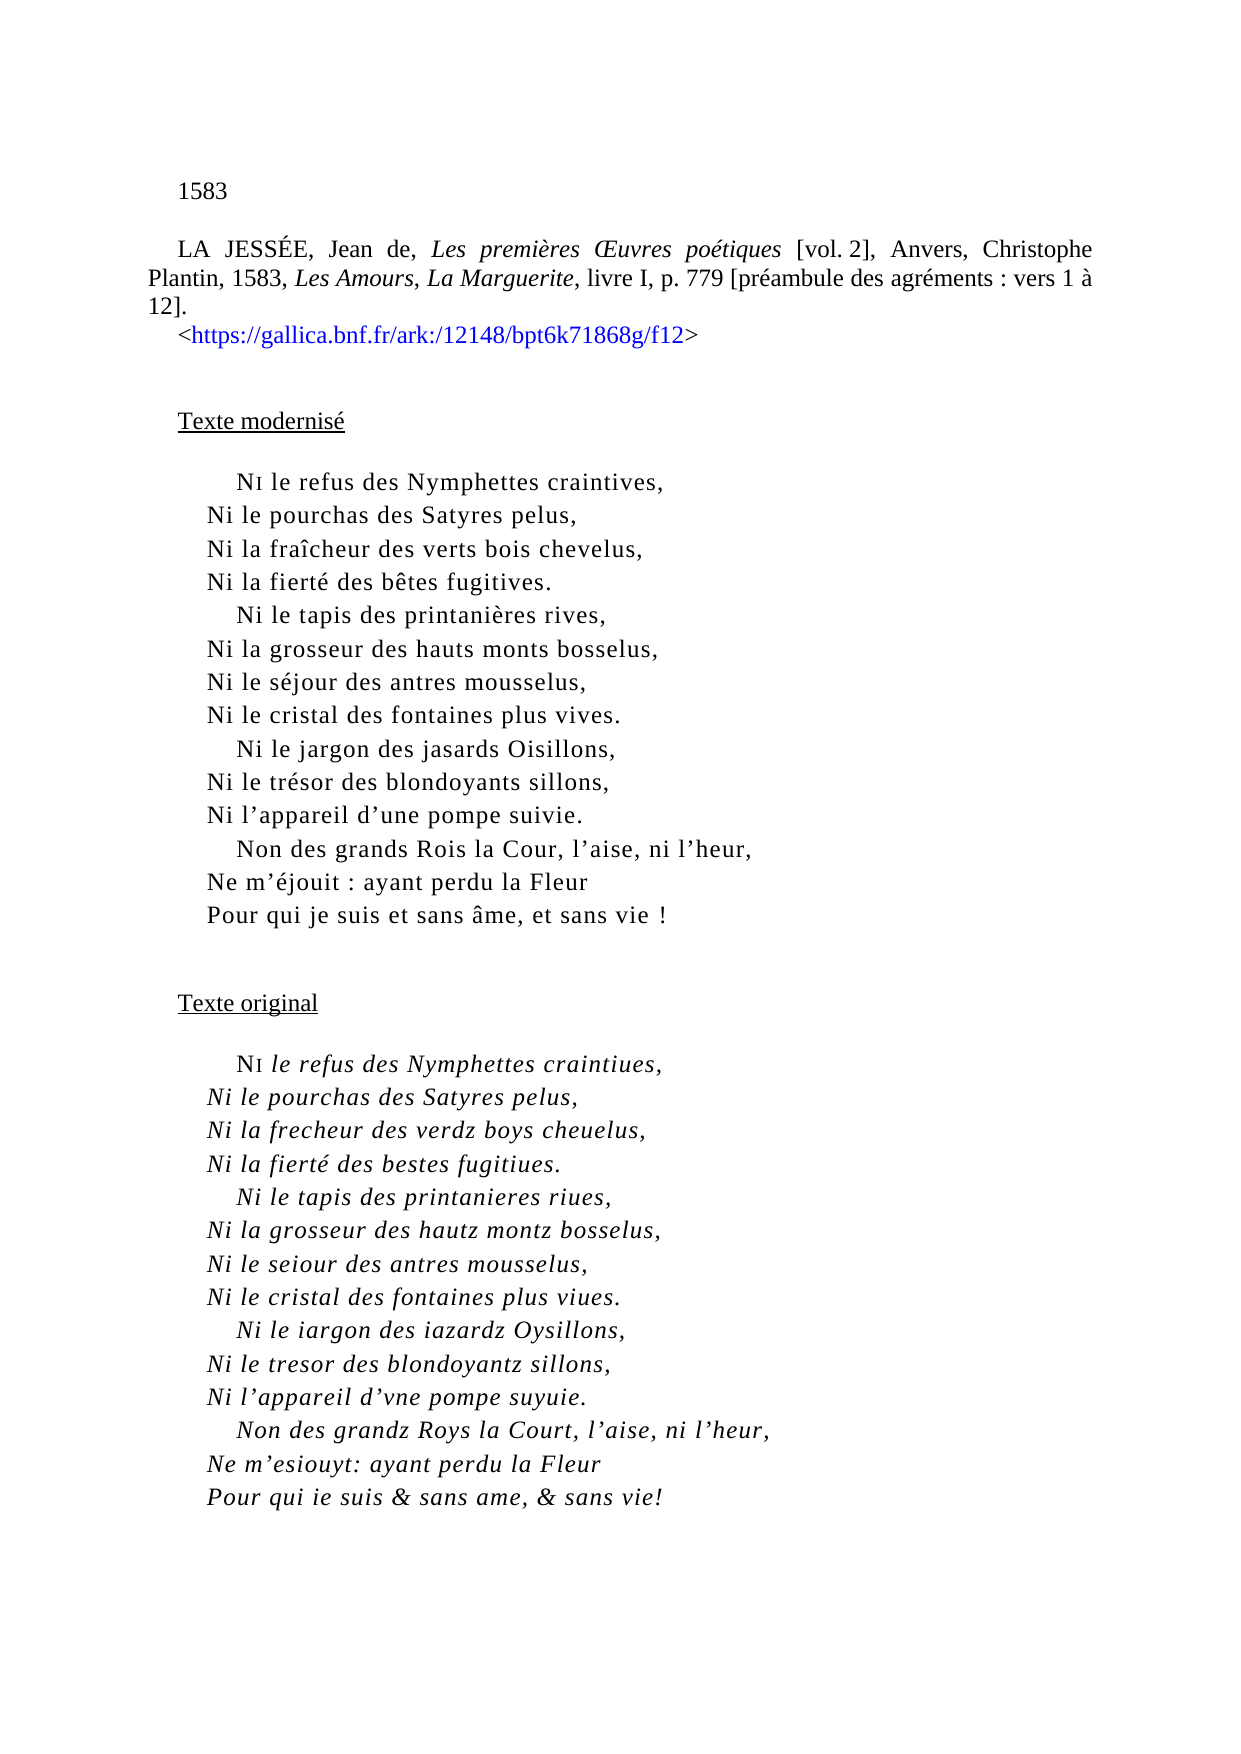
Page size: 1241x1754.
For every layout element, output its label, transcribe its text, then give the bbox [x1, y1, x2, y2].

text Ne m’éjouit : ayant perdu la Fleur [207, 864, 1093, 897]
text Ni la frecheur des verdz boys cheuelus, [207, 1112, 1093, 1146]
text Ni le refus des Nymphettes craintives, [236, 464, 1093, 497]
text Ni le tapis des printanieres riues, [236, 1179, 1093, 1212]
text Ni le cristal des fontaines plus viues. [207, 1279, 1093, 1312]
text Ni la fraîcheur des verts bois chevelus, [207, 531, 1093, 564]
text Pour qui je suis et sans âme, et sans vie ! [207, 897, 1093, 931]
text Ni la grosseur des hauts monts bosselus, [207, 631, 1093, 664]
text Texte modernisé [148, 406, 1093, 435]
text Texte original [148, 988, 1093, 1017]
text <https://gallica.bnf.fr/ark:/12148/bpt6k71868g/f12> [148, 320, 1093, 349]
text Ni l’appareil d’une pompe suivie. [207, 797, 1093, 831]
text Ni le trésor des blondoyants sillons, [207, 764, 1093, 797]
text Ni le pourchas des Satyres pelus, [207, 1079, 1093, 1112]
text Ni le seiour des antres mousselus, [207, 1246, 1093, 1279]
text 1583 [148, 176, 1093, 205]
text LA JESSÉE, Jean de, Les premières Œuvres poétiques [vol. 2], Anvers, Christophe Plantin, 1583, Les Amours, La Marguerite, livre I, p. 779 [préambule des agréments : vers 1 à 12]. [148, 234, 1093, 320]
text Ne m’esiouyt: ayant perdu la Fleur [207, 1446, 1093, 1479]
text Ni le pourchas des Satyres pelus, [207, 497, 1093, 531]
text Non des grands Rois la Cour, l’aise, ni l’heur, [236, 831, 1093, 864]
text Pour qui ie suis & sans ame, & sans vie! [207, 1479, 1093, 1512]
text Ni l’appareil d’vne pompe suyuie. [207, 1379, 1093, 1412]
text Ni le tresor des blondoyantz sillons, [207, 1346, 1093, 1379]
text Ni la fierté des bêtes fugitives. [207, 564, 1093, 597]
text Ni la grosseur des hautz montz bosselus, [207, 1212, 1093, 1246]
text Ni le cristal des fontaines plus vives. [207, 697, 1093, 731]
text Ni le séjour des antres mousselus, [207, 664, 1093, 697]
text Non des grandz Roys la Court, l’aise, ni l’heur, [236, 1412, 1093, 1446]
text Ni le iargon des iazardz Oysillons, [236, 1312, 1093, 1346]
text Ni le refus des Nymphettes craintiues, [236, 1046, 1093, 1079]
text Ni le tapis des printanières rives, [236, 597, 1093, 631]
text Ni la fierté des bestes fugitiues. [207, 1146, 1093, 1179]
text Ni le jargon des jasards Oisillons, [236, 731, 1093, 764]
